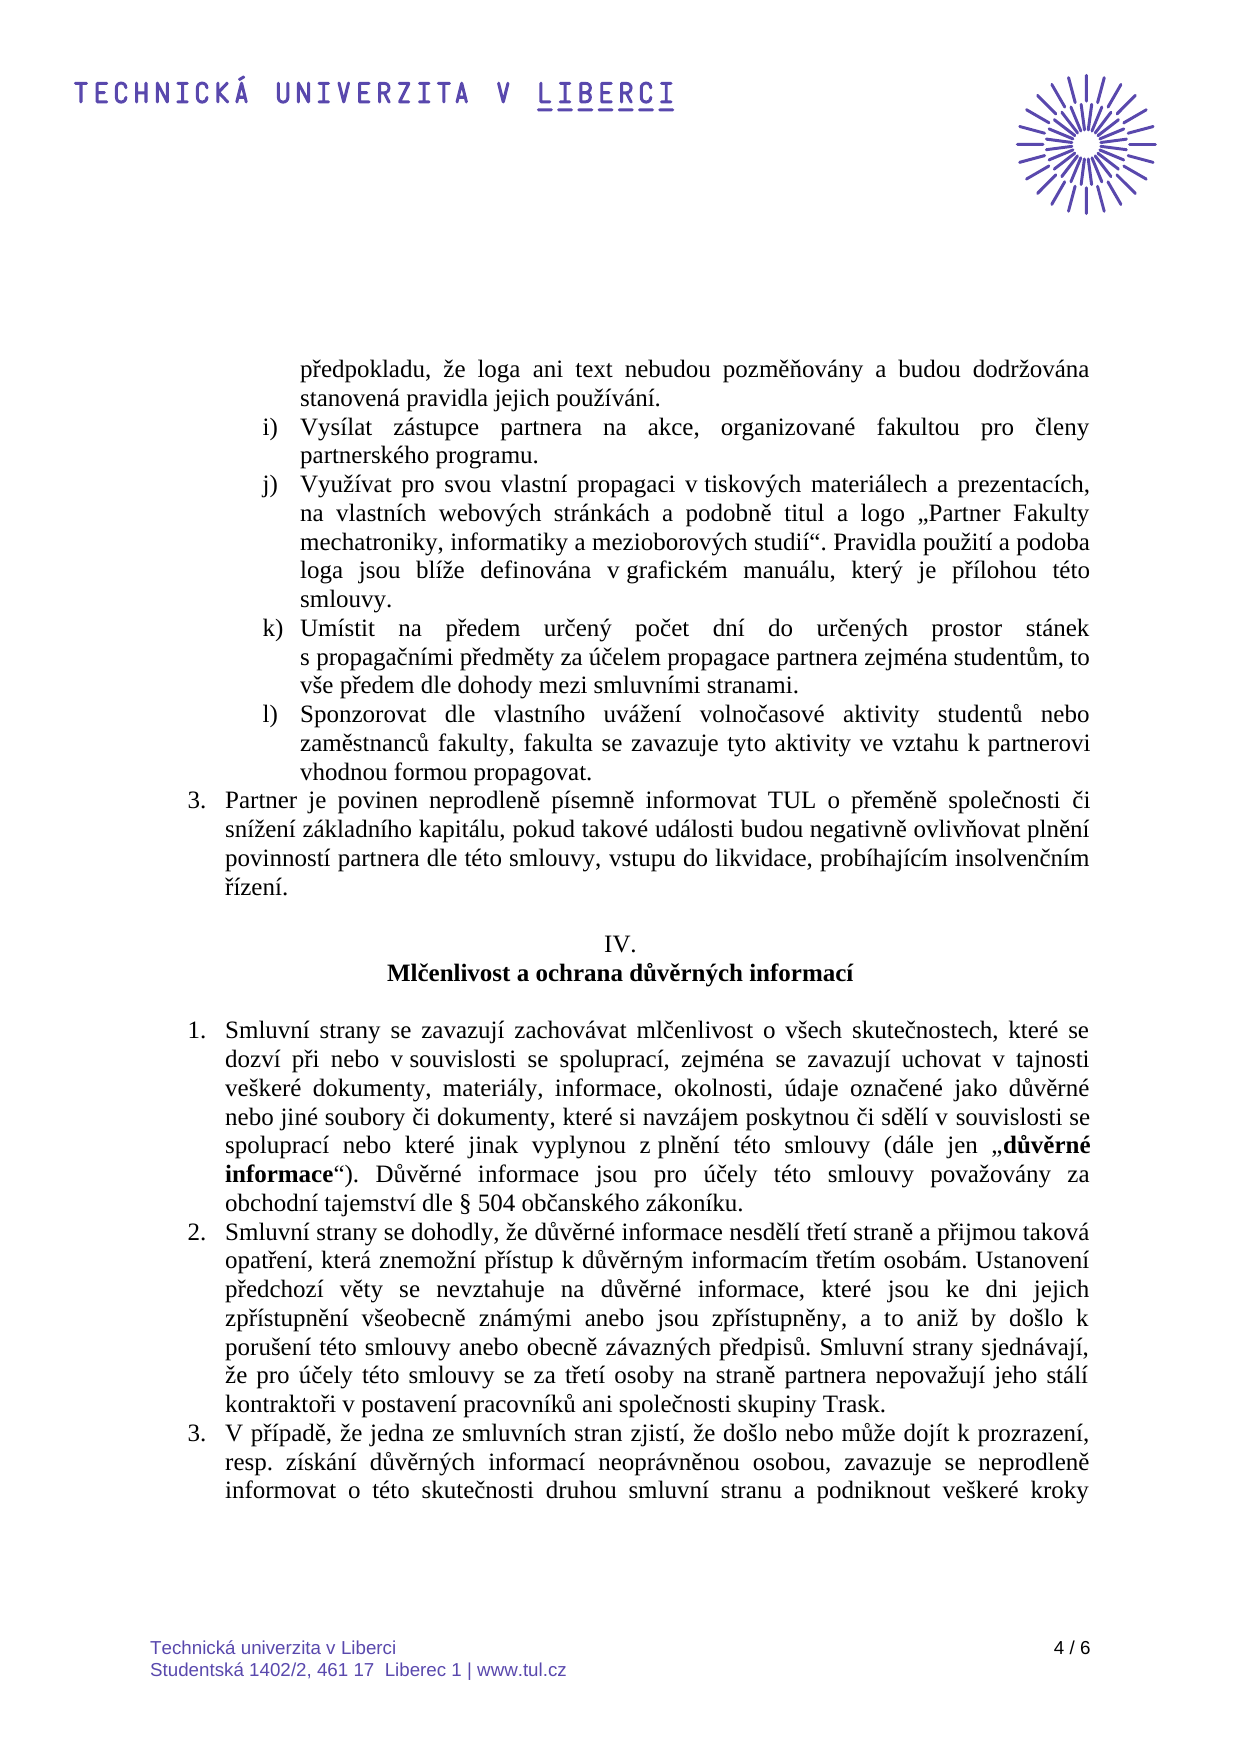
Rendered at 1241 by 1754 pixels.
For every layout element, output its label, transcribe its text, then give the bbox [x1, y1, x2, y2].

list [187, 1418, 1090, 1504]
list Vysílat zástupce partnera na akce, organizované fakultou pro členy partnerského programu. [262, 412, 1090, 469]
list Smluvní strany se zavazují zachovávat mlčenlivost o všech skutečnostech, které se dozví při nebo v souvislosti se spoluprací, zejména se zavazují uchovat v tajnosti veškeré dokumenty, materiály, informace, okolnosti, údaje označené jako důvěrné nebo jiné soubory či dokumenty, které si navzájem poskytnou či sdělí v souvislosti se spoluprací nebo které jinak vyplynou z plnění této smlouvy (dále jen „důvěrné informace“). Důvěrné informace jsou pro účely této smlouvy považovány za obchodní tajemství dle § 504 občanského zákoníku. [187, 1016, 1090, 1217]
list Umístit na předem určený počet dní do určených prostor stánek s propagačními předměty za účelem propagace partnera zejména studentům, to vše předem dle dohody mezi smluvními stranami. [262, 613, 1090, 699]
list Partner je povinen neprodleně písemně informovat TUL o přeměně společnosti či snížení základního kapitálu, pokud takové události budou negativně ovlivňovat plnění povinností partnera dle této smlouvy, vstupu do likvidace, probíhajícím insolvenčním řízení. [187, 786, 1090, 901]
list Sponzorovat dle vlastního uvážení volnočasové aktivity studentů nebo zaměstnanců fakulty, fakulta se zavazuje tyto aktivity ve vztahu k partnerovi vhodnou formou propagovat. [262, 699, 1090, 786]
list Využívat pro svou vlastní propagaci v tiskových materiálech a prezentacích, na vlastních webových stránkách a podobně titul a logo „Partner Fakulty mechatroniky, informatiky a mezioborových studií“. Pravidla použití a podoba loga jsou blíže definována v grafickém manuálu, který je přílohou této smlouvy. [262, 469, 1090, 613]
text IV. [150, 929, 1090, 958]
text Mlčenlivost a ochrana důvěrných informací [150, 958, 1090, 987]
list Smluvní strany se dohodly, že důvěrné informace nesdělí třetí straně a přijmou taková opatření, která znemožní přístup k důvěrným informacím třetím osobám. Ustanovení předchozí věty se nevztahuje na důvěrné informace, které jsou ke dni jejich zpřístupnění všeobecně známými anebo jsou zpřístupněny, a to aniž by došlo k porušení této smlouvy anebo obecně závazných předpisů. Smluvní strany sjednávají, že pro účely této smlouvy se za třetí osoby na straně partnera nepovažují jeho stálí kontraktoři v postavení pracovníků ani společnosti skupiny Trask. [187, 1217, 1090, 1418]
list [262, 354, 1090, 412]
